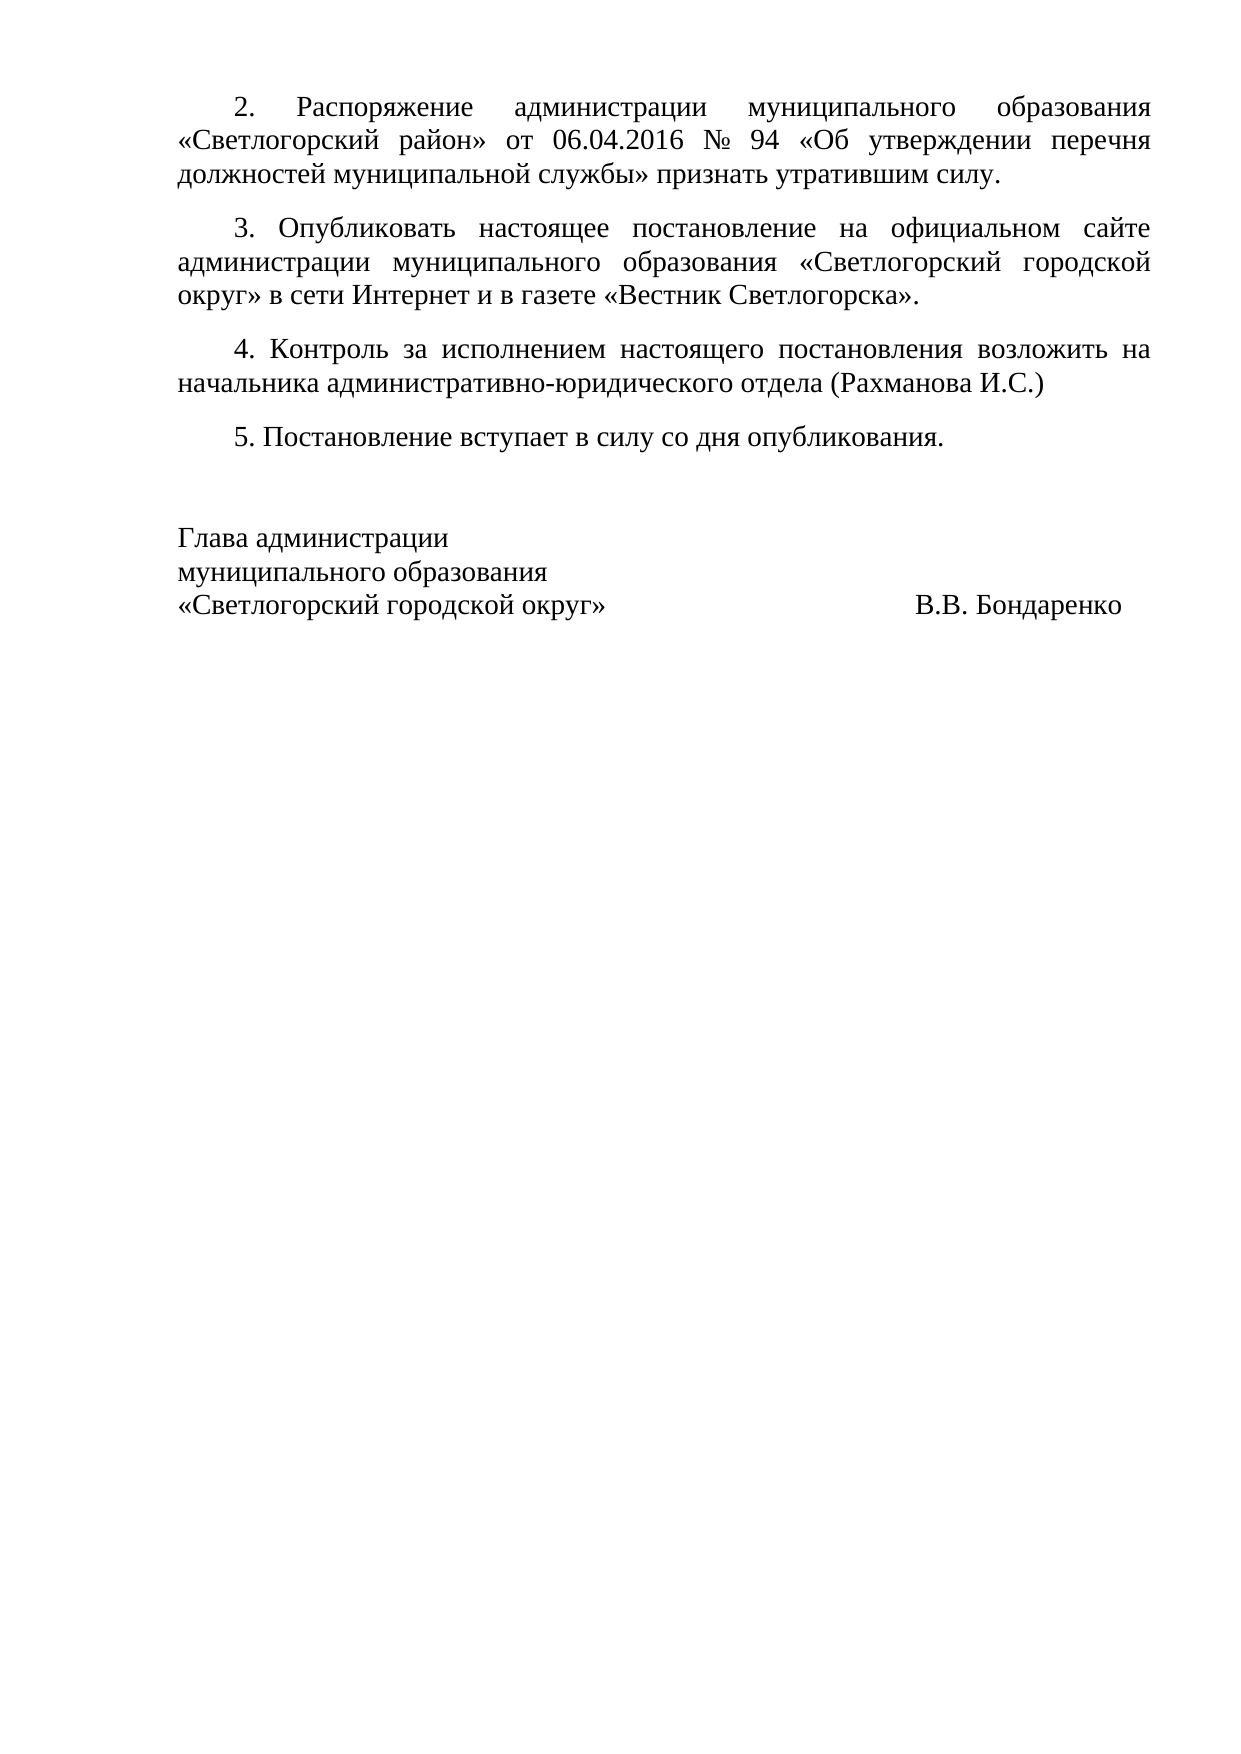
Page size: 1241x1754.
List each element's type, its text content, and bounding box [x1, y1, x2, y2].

text 2. Распоряжение администрации муниципального образования «Светлогорский район» от 06.04.2016 № 94 «Об утверждении перечня должностей муниципальной службы» признать утратившим силу. [177, 89, 1152, 189]
text Глава администрации [177, 520, 1152, 554]
text муниципального образования [177, 554, 1152, 587]
text 3. Опубликовать настоящее постановление на официальном сайте администрации муниципального образования «Светлогорский городской округ» в сети Интернет и в газете «Вестник Светлогорска». [177, 210, 1152, 311]
text 4. Контроль за исполнением настоящего постановления возложить на начальника административно-юридического отдела (Рахманова И.С.) [177, 332, 1152, 399]
text «Светлогорский городской округ» В.В. Бондаренко [177, 587, 1152, 621]
text 5. Постановление вступает в силу со дня опубликования. [177, 419, 1152, 453]
